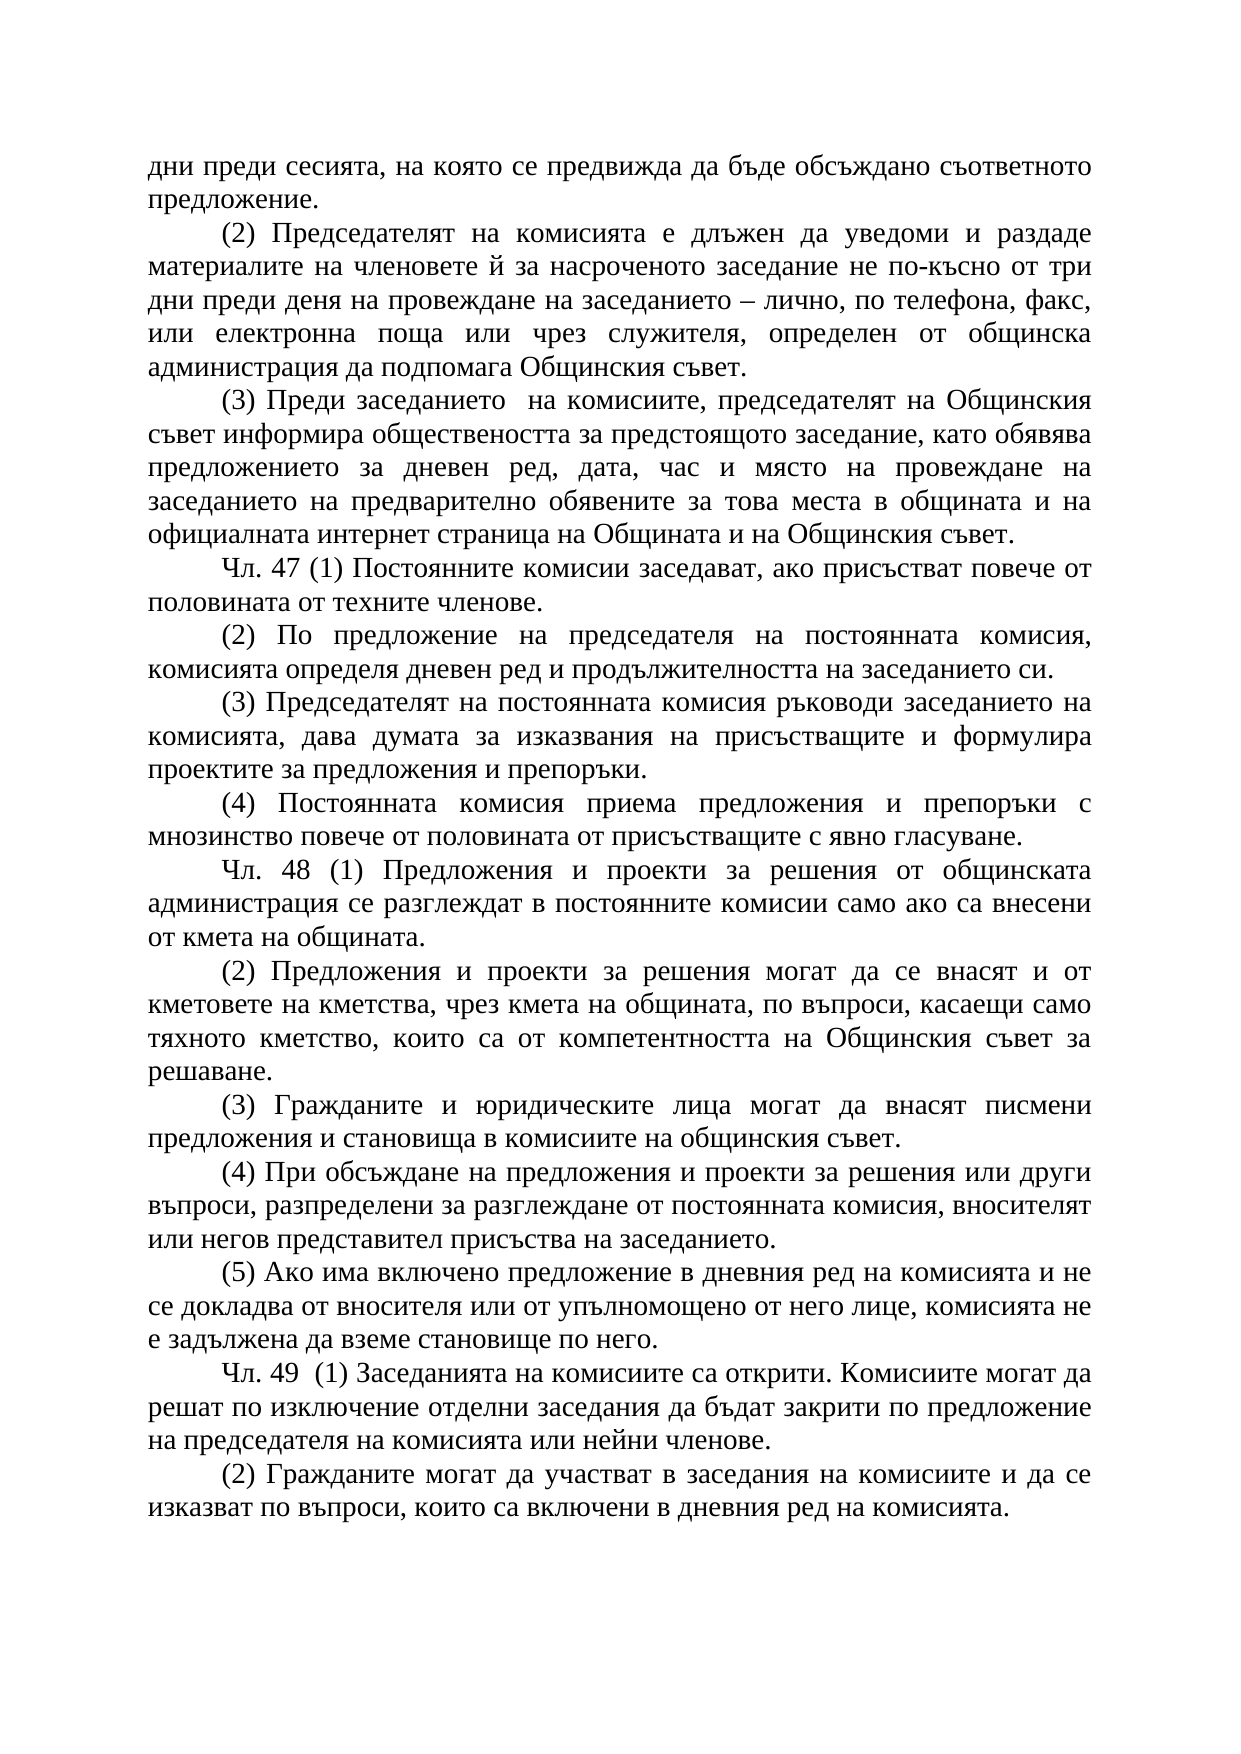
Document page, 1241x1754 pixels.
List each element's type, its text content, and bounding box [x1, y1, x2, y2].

text (3) Председателят на постоянната комисия ръководи заседанието на комисията, дава думата за изказвания на присъстващите и формулира проектите за предложения и препоръки. [148, 684, 1093, 785]
text (3) Преди заседанието на комисиите, председателят на Общинския съвет информира обществеността за предстоящото заседание, като обявява предложението за дневен ред, дата, час и място на провеждане на заседанието на предварително обявените за това места в общината и на официалната интернет страница на Общината и на Общинския съвет. [148, 382, 1093, 550]
text (2) Гражданите могат да участват в заседания на комисиите и да се изказват по въпроси, които са включени в дневния ред на комисията. [148, 1456, 1093, 1523]
text (5) Ако има включено предложение в дневния ред на комисията и не се докладва от вносителя или от упълномощено от него лице, комисията не е задължена да вземе становище по него. [148, 1254, 1093, 1355]
text Чл. 48 (1) Предложения и проекти за решения от общинската администрация се разглеждат в постоянните комисии само ако са внесени от кмета на общината. [148, 852, 1093, 953]
text (4) Постоянната комисия приема предложения и препоръки с мнозинство повече от половината от присъстващите с явно гласуване. [148, 785, 1093, 852]
text Чл. 49 (1) Заседанията на комисиите са открити. Комисиите могат да решат по изключение отделни заседания да бъдат закрити по предложение на председателя на комисията или нейни членове. [148, 1355, 1093, 1456]
text (2) Председателят на комисията е длъжен да уведоми и раздаде материалите на членовете й за насроченото заседание не по-късно от три дни преди деня на провеждане на заседанието – лично, по телефона, факс, или електронна поща или чрез служителя, определен от общинска администрация да подпомага Общинския съвет. [148, 215, 1093, 382]
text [148, 148, 1093, 215]
text (2) По предложение на председателя на постоянната комисия, комисията определя дневен ред и продължителността на заседанието си. [148, 617, 1093, 684]
text Чл. 47 (1) Постоянните комисии заседават, ако присъстват повече от половината от техните членове. [148, 550, 1093, 617]
text (4) При обсъждане на предложения и проекти за решения или други въпроси, разпределени за разглеждане от постоянната комисия, вносителят или негов представител присъства на заседанието. [148, 1154, 1093, 1254]
text (2) Предложения и проекти за решения могат да се внасят и от кметовете на кметства, чрез кмета на общината, по въпроси, касаещи само тяхното кметство, които са от компетентността на Общинския съвет за решаване. [148, 953, 1093, 1087]
text (3) Гражданите и юридическите лица могат да внасят писмени предложения и становища в комисиите на общинския съвет. [148, 1087, 1093, 1154]
